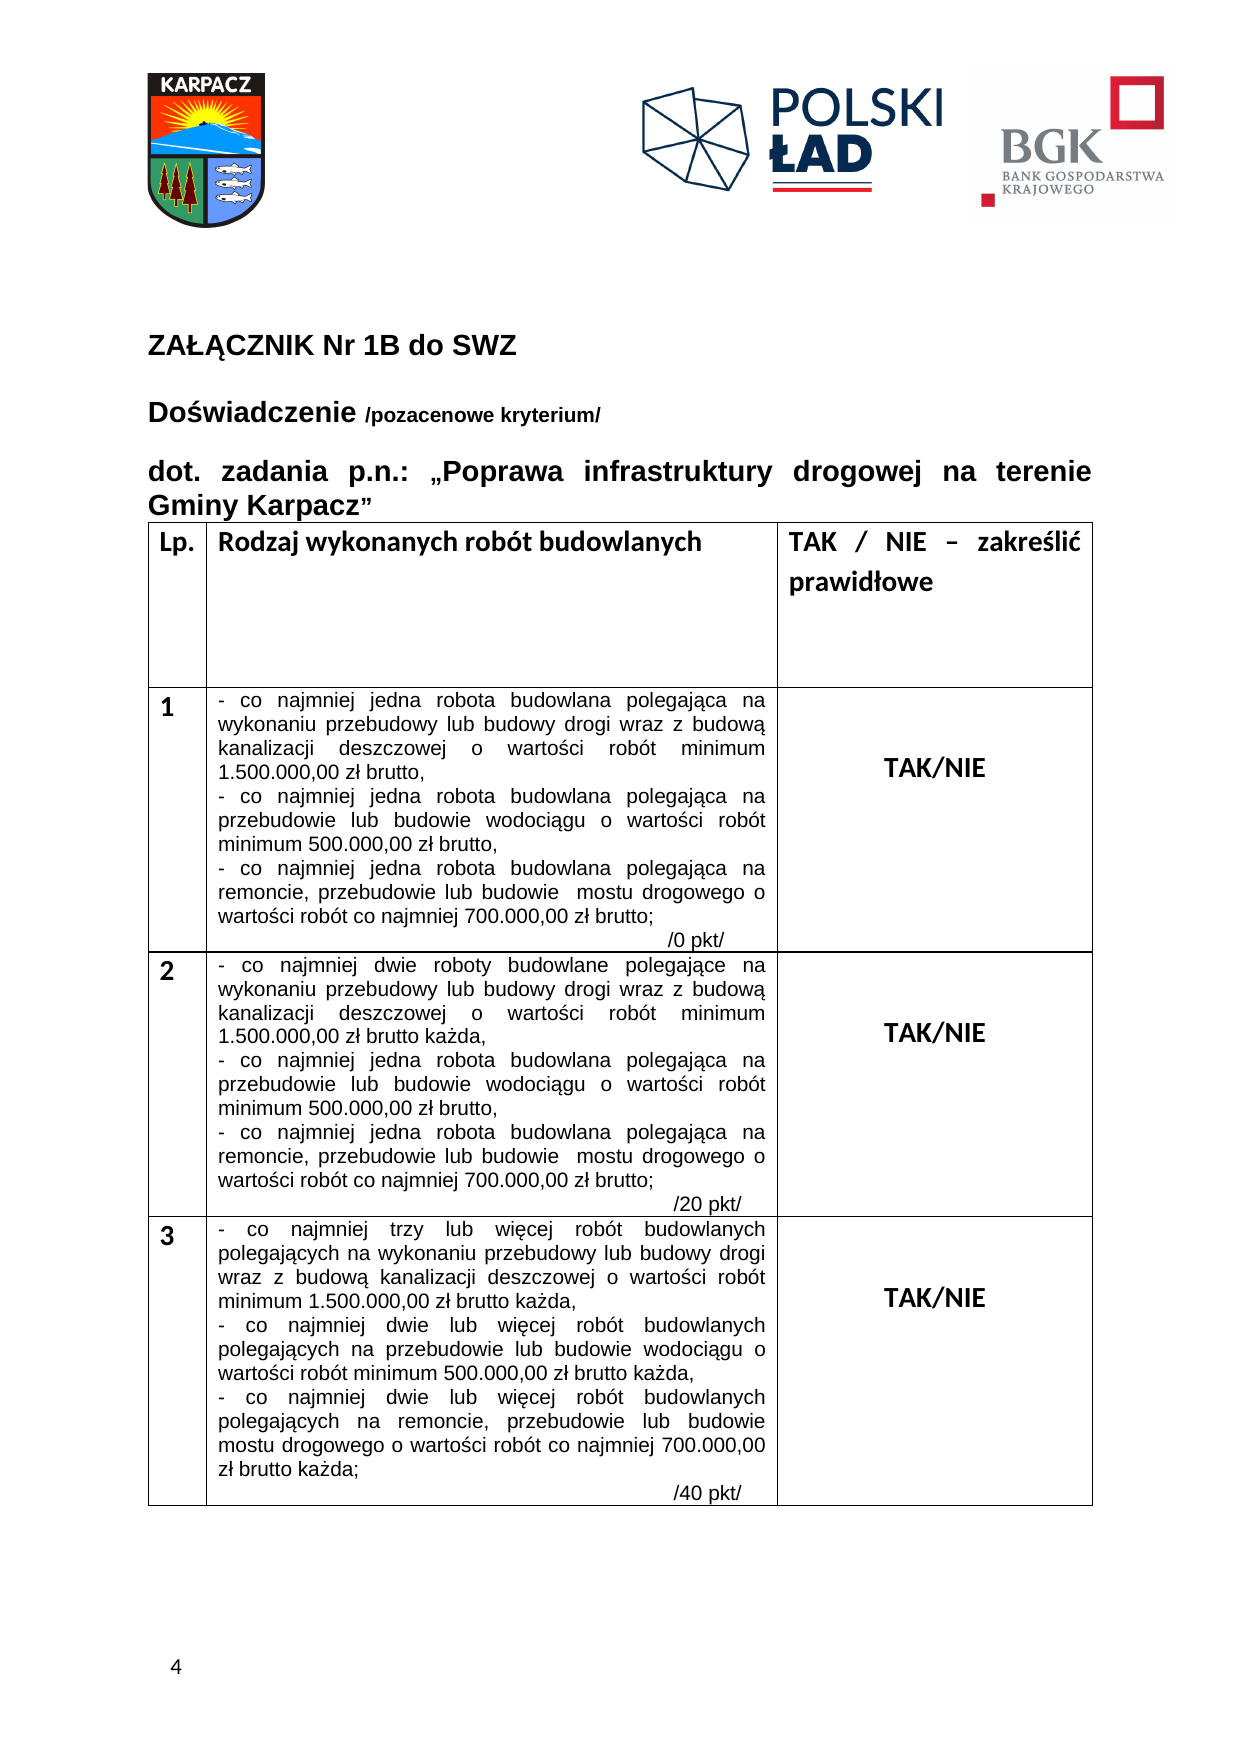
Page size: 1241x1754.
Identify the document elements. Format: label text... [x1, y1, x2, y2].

table_cell 3 [149, 1217, 206, 1504]
text Doświadczenie /pozacenowe kryterium/ [148, 395, 1093, 429]
table_cell - co najmniej dwie roboty budowlane polegające na wykonaniu przebudowy lub budowy drogi wraz z budową kanalizacji deszczowej o wartości robót minimum 1.500.000,00 zł brutto każda, - co najmniej jedna robota budowlana polegająca na przebudowie lub budowie wodociągu o wartości robót minimum 500.000,00 zł brutto, - co najmniej jedna robota budowlana polegająca na remoncie, przebudowie lub budowie mostu drogowego o wartości robót co najmniej 700.000,00 zł brutto; /20 pkt/ [207, 953, 777, 1216]
table_cell TAK/NIE [778, 1217, 1092, 1504]
picture [968, 64, 1177, 220]
table_cell TAK/NIE [778, 688, 1092, 951]
picture [147, 73, 265, 228]
picture [642, 87, 942, 192]
table_cell - co najmniej jedna robota budowlana polegająca na wykonaniu przebudowy lub budowy drogi wraz z budową kanalizacji deszczowej o wartości robót minimum 1.500.000,00 zł brutto, - co najmniej jedna robota budowlana polegająca na przebudowie lub budowie wodociągu o wartości robót minimum 500.000,00 zł brutto, - co najmniej jedna robota budowlana polegająca na remoncie, przebudowie lub budowie mostu drogowego o wartości robót co najmniej 700.000,00 zł brutto; /0 pkt/ [207, 688, 777, 951]
text dot. zadania p.n.: „Poprawa infrastruktury drogowej na terenie Gminy Karpacz” [148, 454, 1093, 522]
table_header Lp. [149, 523, 206, 687]
table_cell TAK/NIE [778, 953, 1092, 1216]
text ZAŁĄCZNIK Nr 1B do SWZ [148, 328, 1093, 362]
table_cell - co najmniej trzy lub więcej robót budowlanych polegających na wykonaniu przebudowy lub budowy drogi wraz z budową kanalizacji deszczowej o wartości robót minimum 1.500.000,00 zł brutto każda, - co najmniej dwie lub więcej robót budowlanych polegających na przebudowie lub budowie wodociągu o wartości robót minimum 500.000,00 zł brutto każda, - co najmniej dwie lub więcej robót budowlanych polegających na remoncie, przebudowie lub budowie mostu drogowego o wartości robót co najmniej 700.000,00 zł brutto każda; /40 pkt/ [207, 1217, 777, 1504]
table_cell 2 [149, 953, 206, 1216]
table_header Rodzaj wykonanych robót budowlanych [207, 523, 777, 687]
table_cell 1 [149, 688, 206, 951]
table_header TAK / NIE – zakreślić prawidłowe [778, 523, 1092, 687]
